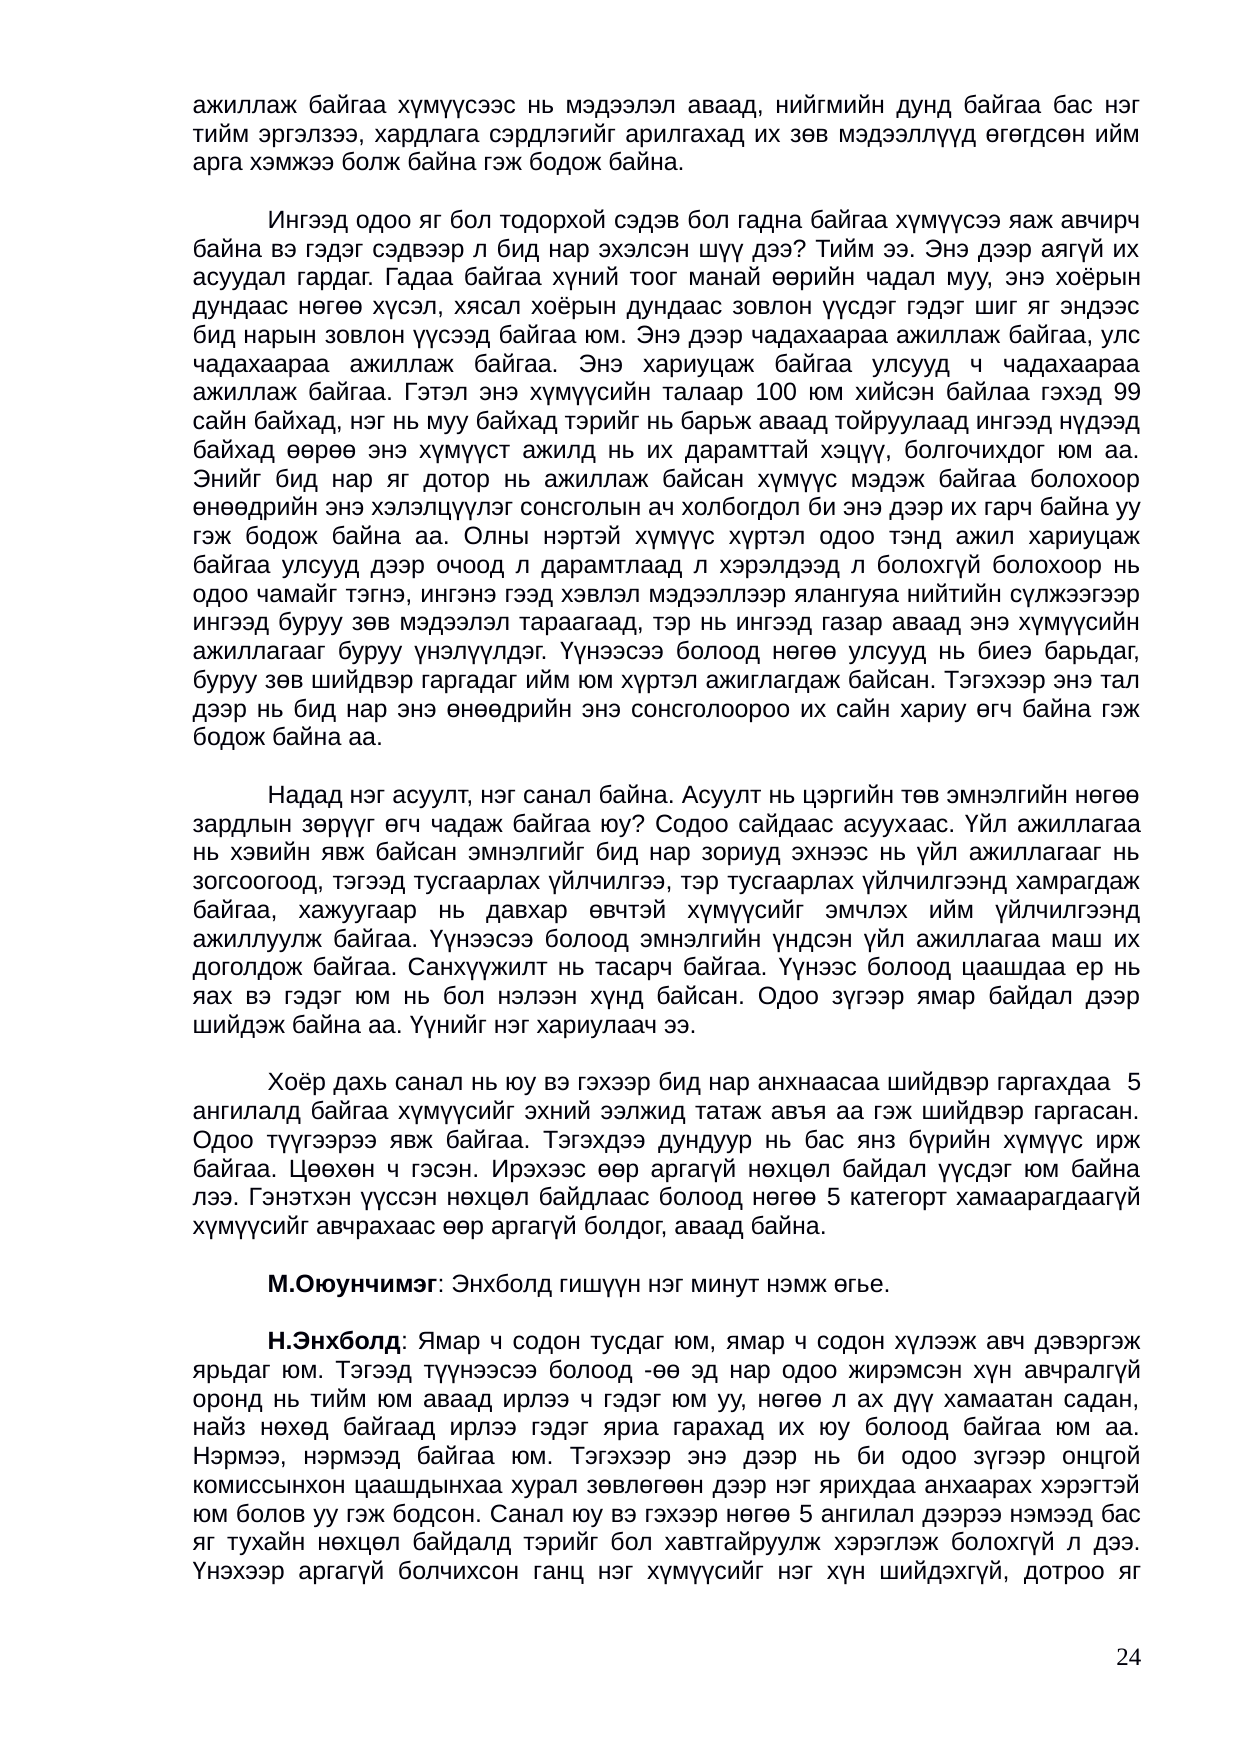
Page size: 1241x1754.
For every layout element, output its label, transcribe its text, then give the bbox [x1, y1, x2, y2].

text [192, 90, 1141, 176]
text Ингээд одоо яг бол тодорхой сэдэв бол гадна байгаа хүмүүсээ яаж авчирч байна вэ гэдэг сэдвээр л бид нар эхэлсэн шүү дээ? Тийм ээ. Энэ дээр аягүй их асуудал гардаг. Гадаа байгаа хүний тоог манай өөрийн чадал муу, энэ хоёрын дундаас нөгөө хүсэл, хясал хоёрын дундаас зовлон үүсдэг гэдэг шиг яг эндээс бид нарын зовлон үүсээд байгаа юм. Энэ дээр чадахаараа ажиллаж байгаа, улс чадахаараа ажиллаж байгаа. Энэ хариуцаж байгаа улсууд ч чадахаараа ажиллаж байгаа. Гэтэл энэ хүмүүсийн талаар 100 юм хийсэн байлаа гэхэд 99 сайн байхад, нэг нь муу байхад тэрийг нь барьж аваад тойруулаад ингээд нүдээд байхад өөрөө энэ хүмүүст ажилд нь их дарамттай хэцүү, болгочихдог юм аа. Энийг бид нар яг дотор нь ажиллаж байсан хүмүүс мэдэж байгаа болохоор өнөөдрийн энэ хэлэлцүүлэг сонсголын ач холбогдол би энэ дээр их гарч байна уу гэж бодож байна аа. Олны нэртэй хүмүүс хүртэл одоо тэнд ажил хариуцаж байгаа улсууд дээр очоод л дарамтлаад л хэрэлдээд л болохгүй болохоор нь одоо чамайг тэгнэ, ингэнэ гээд хэвлэл мэдээллээр ялангуяа нийтийн сүлжээгээр ингээд буруу зөв мэдээлэл тараагаад, тэр нь ингээд газар аваад энэ хүмүүсийн ажиллагааг буруу үнэлүүлдэг. Үүнээсээ болоод нөгөө улсууд нь биеэ барьдаг, буруу зөв шийдвэр гаргадаг ийм юм хүртэл ажиглагдаж байсан. Тэгэхээр энэ тал дээр нь бид нар энэ өнөөдрийн энэ сонсголоороо их сайн хариу өгч байна гэж бодож байна аа. [192, 205, 1141, 751]
text Надад нэг асуулт, нэг санал байна. Асуулт нь цэргийн төв эмнэлгийн нөгөө зардлын зөрүүг өгч чадаж байгаа юу? Содоо сайдаас асуухаас. Үйл ажиллагаа нь хэвийн явж байсан эмнэлгийг бид нар зориуд эхнээс нь үйл ажиллагааг нь зогсоогоод, тэгээд тусгаарлах үйлчилгээ, тэр тусгаарлах үйлчилгээнд хамрагдаж байгаа, хажуугаар нь давхар өвчтэй хүмүүсийг эмчлэх ийм үйлчилгээнд ажиллуулж байгаа. Үүнээсээ болоод эмнэлгийн үндсэн үйл ажиллагаа маш их доголдож байгаа. Санхүүжилт нь тасарч байгаа. Үүнээс болоод цаашдаа ер нь яах вэ гэдэг юм нь бол нэлээн хүнд байсан. Одоо зүгээр ямар байдал дээр шийдэж байна аа. Үүнийг нэг хариулаач ээ. [192, 780, 1141, 1039]
text Хоёр дахь санал нь юу вэ гэхээр бид нар анхнаасаа шийдвэр гаргахдаа 5 ангилалд байгаа хүмүүсийг эхний ээлжид татаж авъя аа гэж шийдвэр гаргасан. Одоо түүгээрээ явж байгаа. Тэгэхдээ дундуур нь бас янз бүрийн хүмүүс ирж байгаа. Цөөхөн ч гэсэн. Ирэхээс өөр аргагүй нөхцөл байдал үүсдэг юм байна лээ. Гэнэтхэн үүссэн нөхцөл байдлаас болоод нөгөө 5 категорт хамаарагдаагүй хүмүүсийг авчрахаас өөр аргагүй болдог, аваад байна. [192, 1067, 1141, 1240]
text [192, 1326, 1141, 1585]
text М.Оюунчимэг: Энхболд гишүүн нэг минут нэмж өгье. [192, 1269, 1141, 1297]
